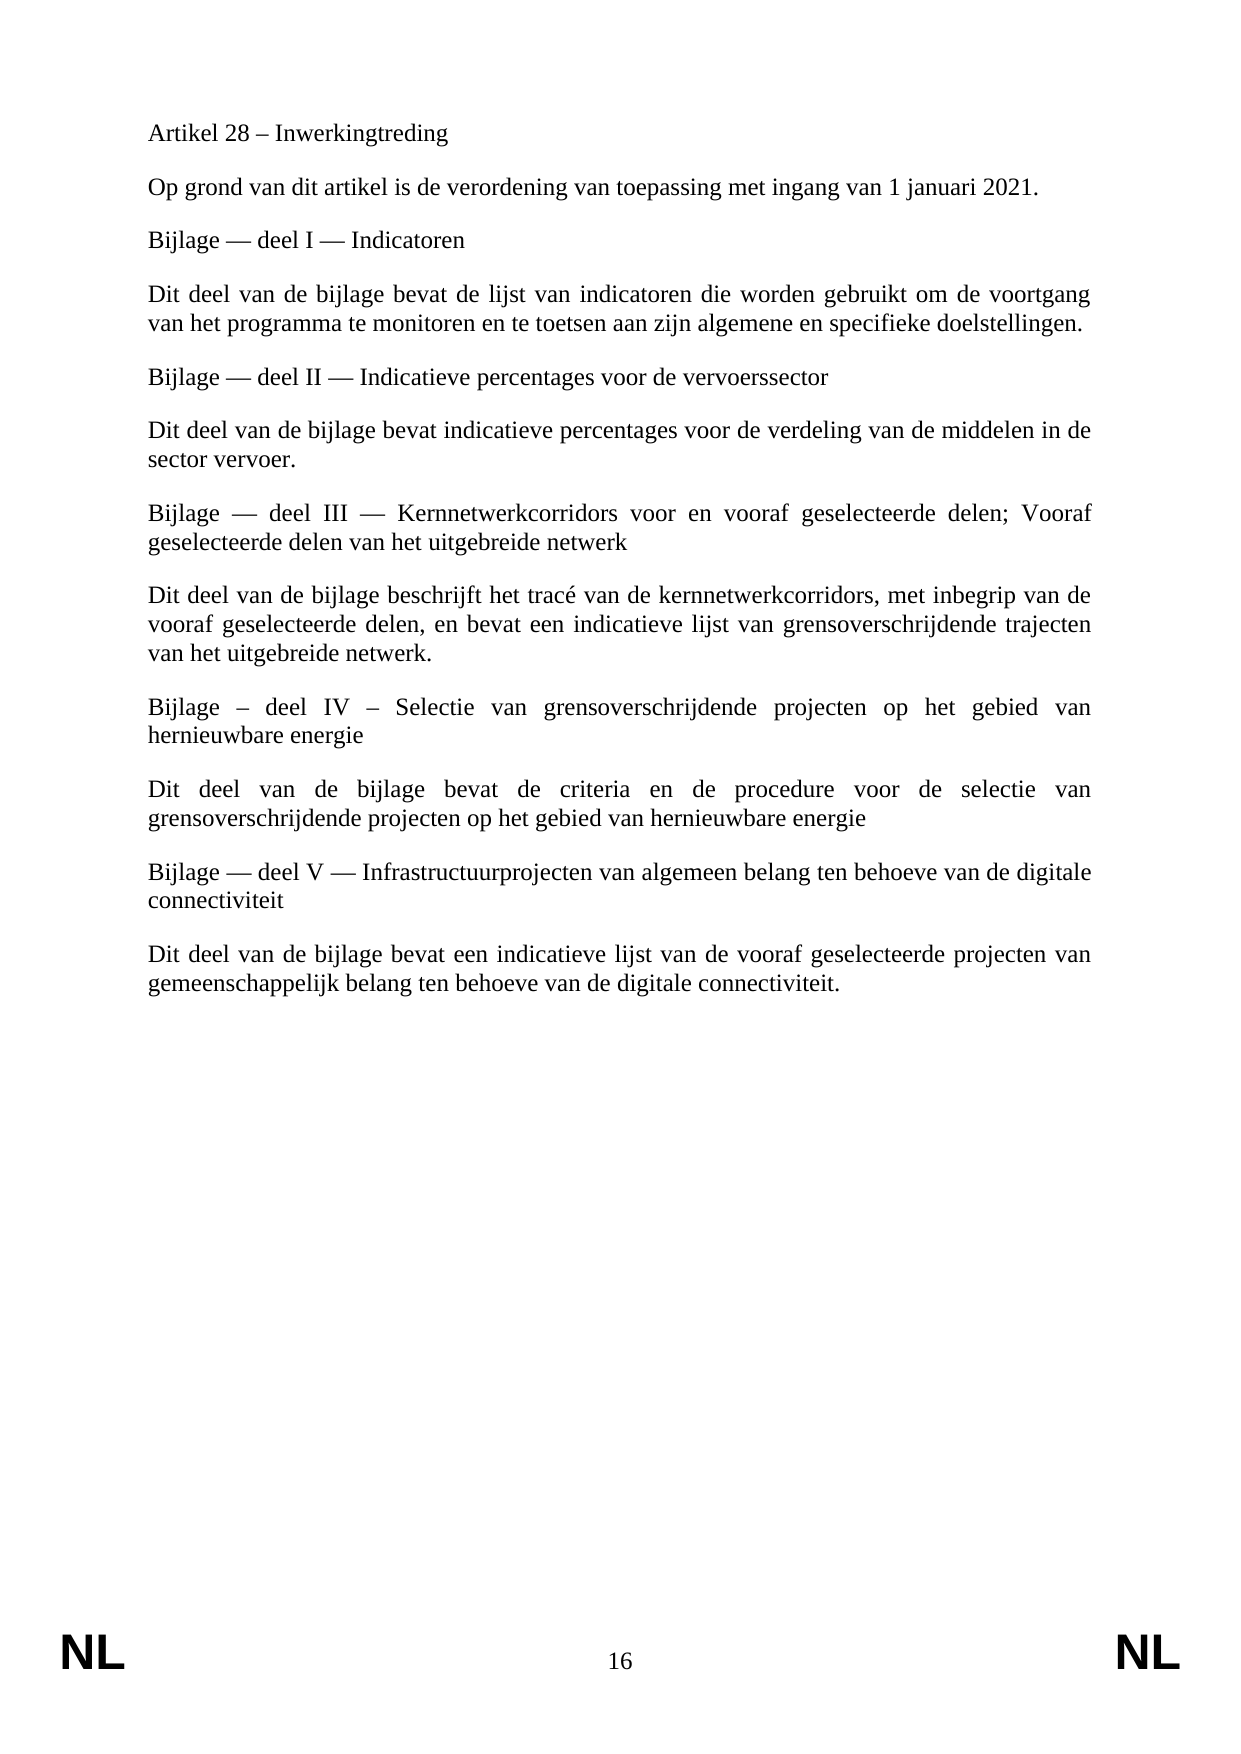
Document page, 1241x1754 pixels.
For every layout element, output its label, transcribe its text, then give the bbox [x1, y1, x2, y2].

text Dit deel van de bijlage bevat een indicatieve lijst van de vooraf geselecteerde projecten van gemeenschappelijk belang ten behoeve van de digitale connectiviteit. [148, 939, 1093, 997]
text Bijlage — deel V — Infrastructuurprojecten van algemeen belang ten behoeve van de digitale connectiviteit [148, 857, 1093, 914]
text Op grond van dit artikel is de verordening van toepassing met ingang van 1 januari 2021. [148, 172, 1093, 201]
text Bijlage — deel III — Kernnetwerkcorridors voor en vooraf geselecteerde delen; Vooraf geselecteerde delen van het uitgebreide netwerk [148, 498, 1093, 556]
text Dit deel van de bijlage bevat indicatieve percentages voor de verdeling van de middelen in de sector vervoer. [148, 416, 1093, 473]
text Artikel 28 – Inwerkingtreding [148, 118, 1093, 147]
text Bijlage — deel II — Indicatieve percentages voor de vervoerssector [148, 362, 1093, 391]
text Dit deel van de bijlage beschrijft het tracé van de kernnetwerkcorridors, met inbegrip van de vooraf geselecteerde delen, en bevat een indicatieve lijst van grensoverschrijdende trajecten van het uitgebreide netwerk. [148, 581, 1093, 667]
text Bijlage – deel IV – Selectie van grensoverschrijdende projecten op het gebied van hernieuwbare energie [148, 692, 1093, 749]
text Bijlage — deel I — Indicatoren [148, 226, 1093, 254]
text Dit deel van de bijlage bevat de lijst van indicatoren die worden gebruikt om de voortgang van het programma te monitoren en te toetsen aan zijn algemene en specifieke doelstellingen. [148, 279, 1093, 337]
text Dit deel van de bijlage bevat de criteria en de procedure voor de selectie van grensoverschrijdende projecten op het gebied van hernieuwbare energie [148, 774, 1093, 832]
